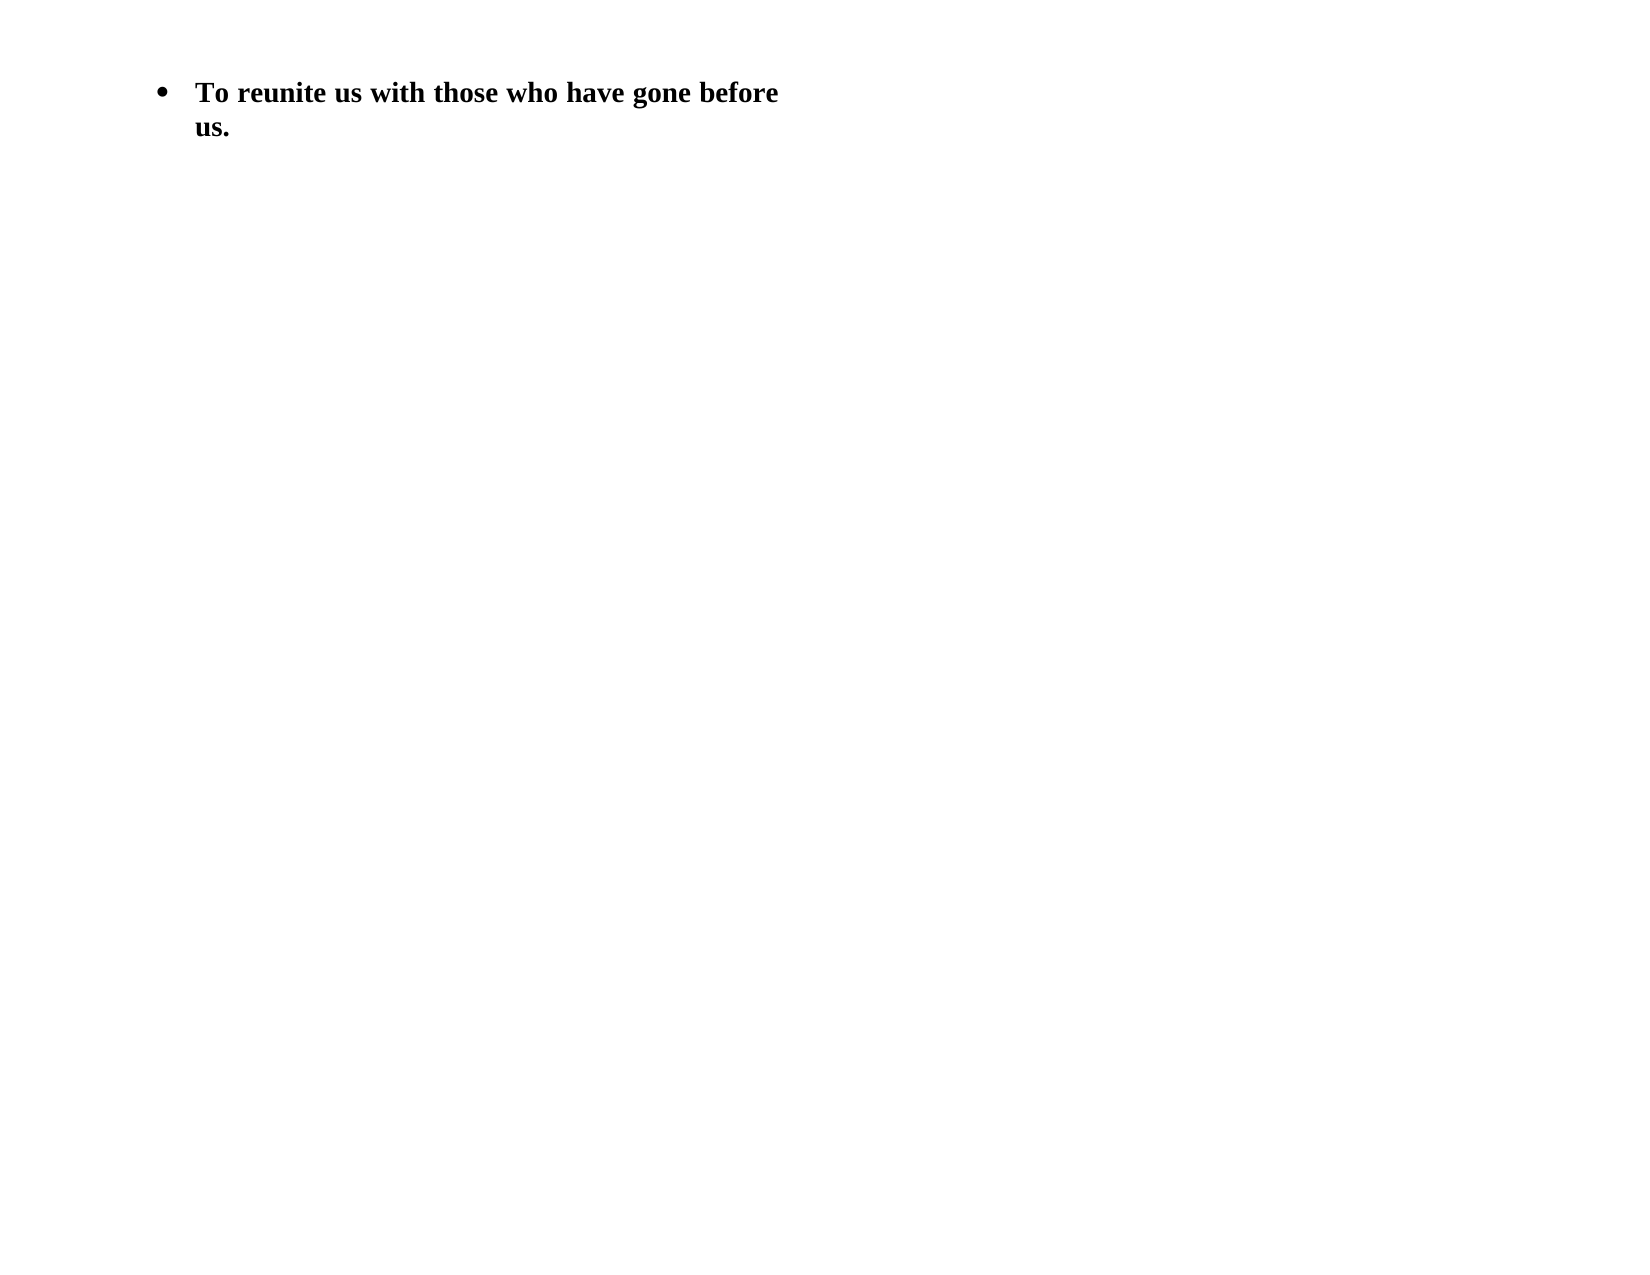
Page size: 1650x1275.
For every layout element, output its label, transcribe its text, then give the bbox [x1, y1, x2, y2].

list To reunite us with those who have gone before us. [157, 75, 780, 142]
